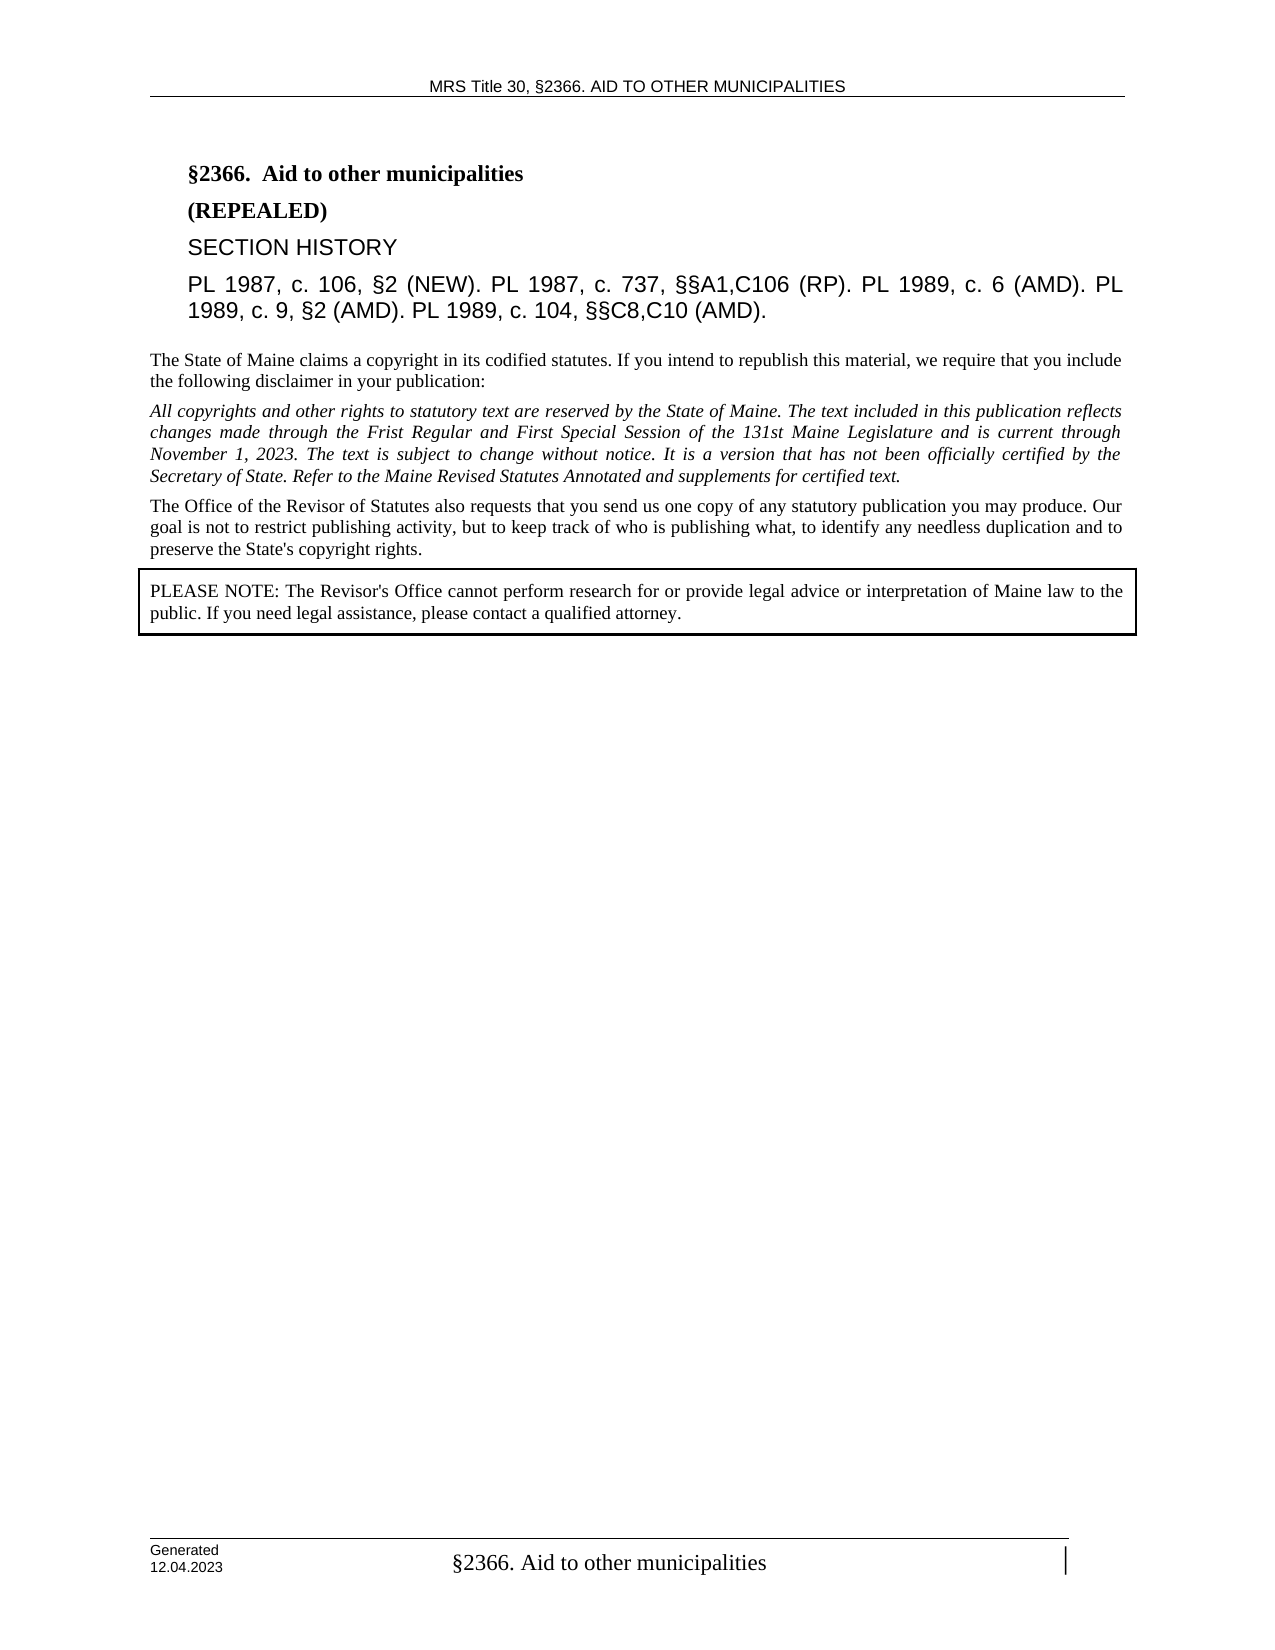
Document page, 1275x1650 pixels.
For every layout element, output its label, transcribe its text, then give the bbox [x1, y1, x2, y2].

text PL 1987, c. 106, §2 (NEW). PL 1987, c. 737, §§A1,C106 (RP). PL 1989, c. 6 (AMD). PL 1989, c. 9, §2 (AMD). PL 1989, c. 104, §§C8,C10 (AMD). [187, 271, 1125, 323]
text The Office of the Revisor of Statutes also requests that you send us one copy of any statutory publication you may produce. Our goal is not to restrict publishing activity, but to keep track of who is publishing what, to identify any needless duplication and to preserve the State's copyright rights. [150, 494, 1125, 559]
text All copyrights and other rights to statutory text are reserved by the State of Maine. The text included in this publication reflects changes made through the Frist Regular and First Special Session of the 131st Maine Legislature and is current through November 1, 2023 . The text is subject to change without notice. It is a version that has not been officially certified by the Secretary of State. Refer to the Maine Revised Statutes Annotated and supplements for certified text. [150, 400, 1125, 486]
text SECTION HISTORY [187, 234, 1125, 260]
text The State of Maine claims a copyright in its codified statutes. If you intend to republish this material, we require that you include the following disclaimer in your publication: [150, 348, 1125, 392]
text PLEASE NOTE: The Revisor's Office cannot perform research for or provide legal advice or interpretation of Maine law to the public. If you need legal assistance, please contact a qualified attorney. [140, 570, 1135, 633]
text §2366. Aid to other municipalities [187, 160, 1125, 187]
text (REPEALED) [187, 197, 1125, 223]
